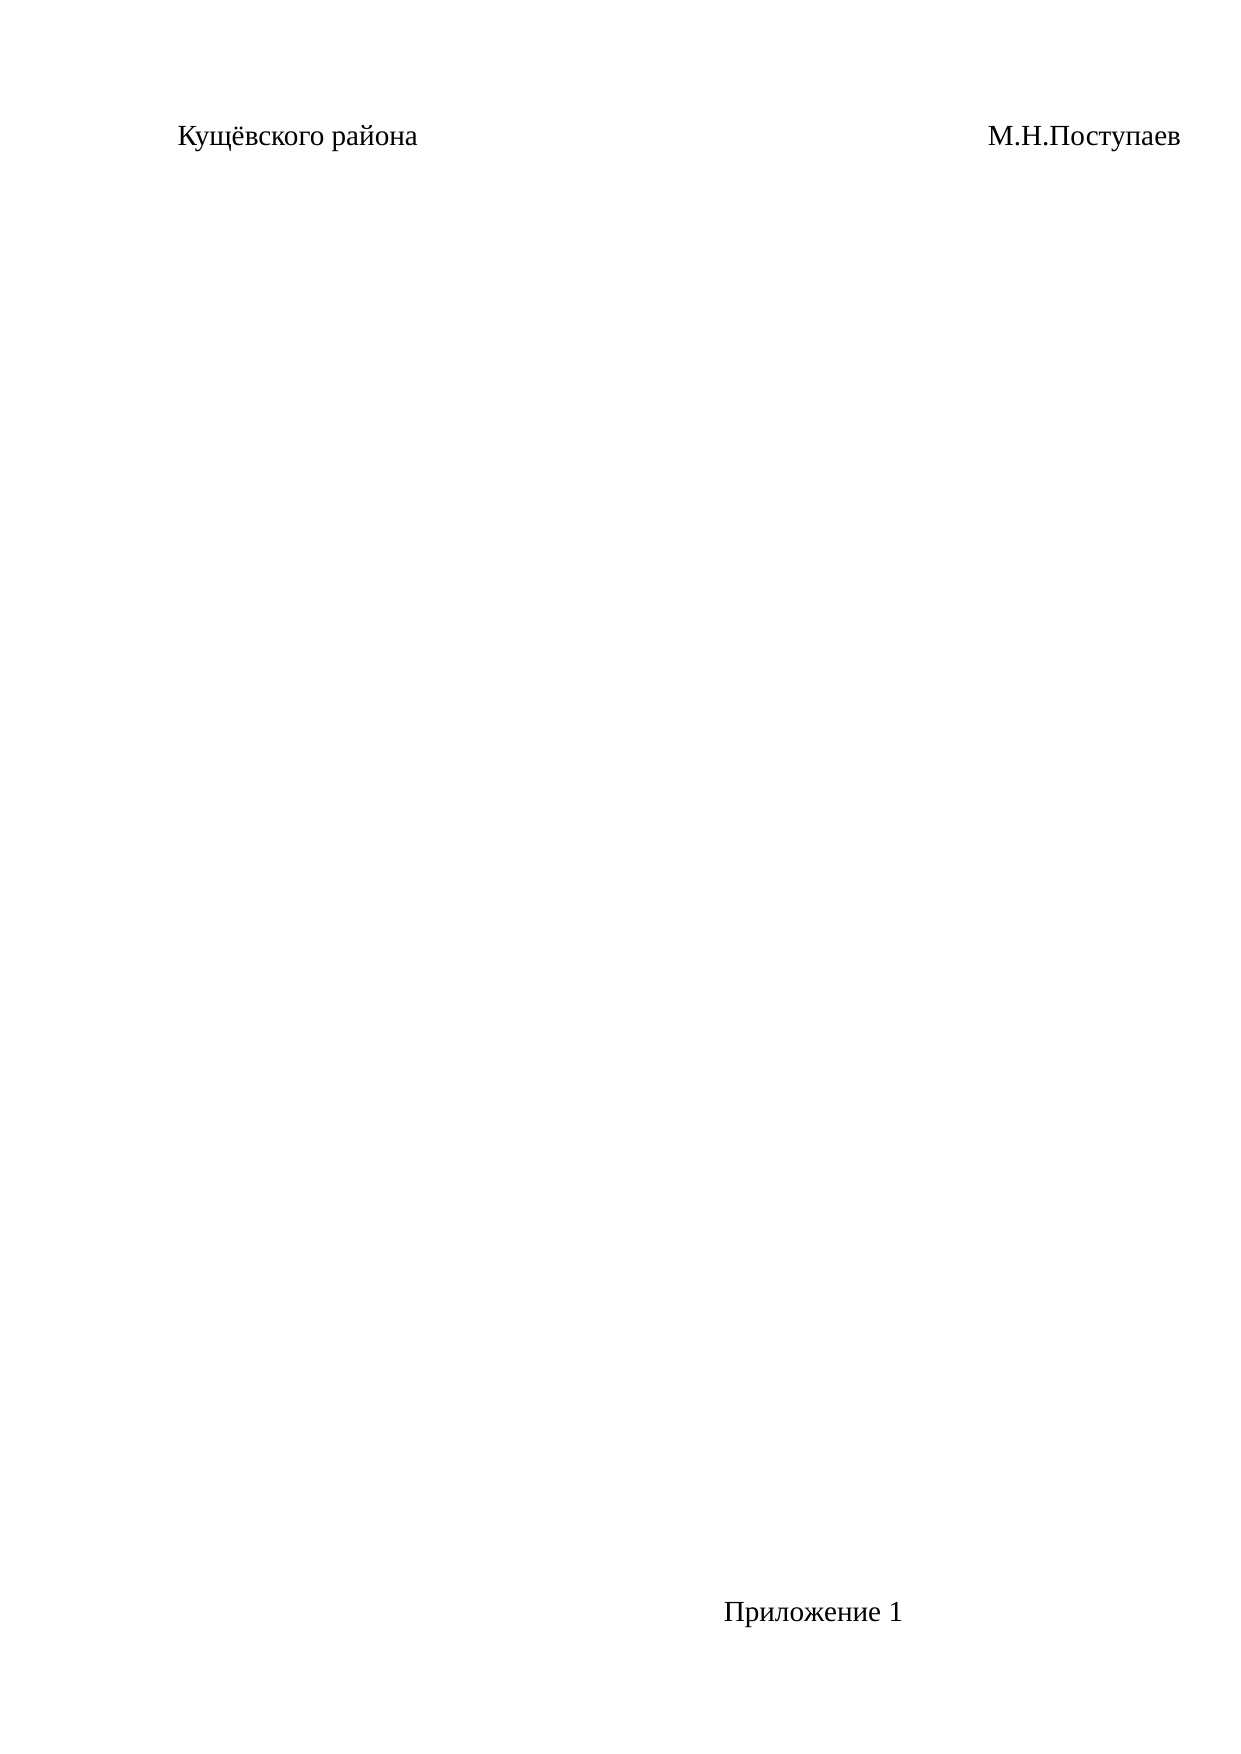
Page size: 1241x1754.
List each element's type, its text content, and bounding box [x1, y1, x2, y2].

text Приложение 1 [723, 1594, 1181, 1627]
text Кущёвского района М.Н.Поступаев [177, 118, 1181, 152]
